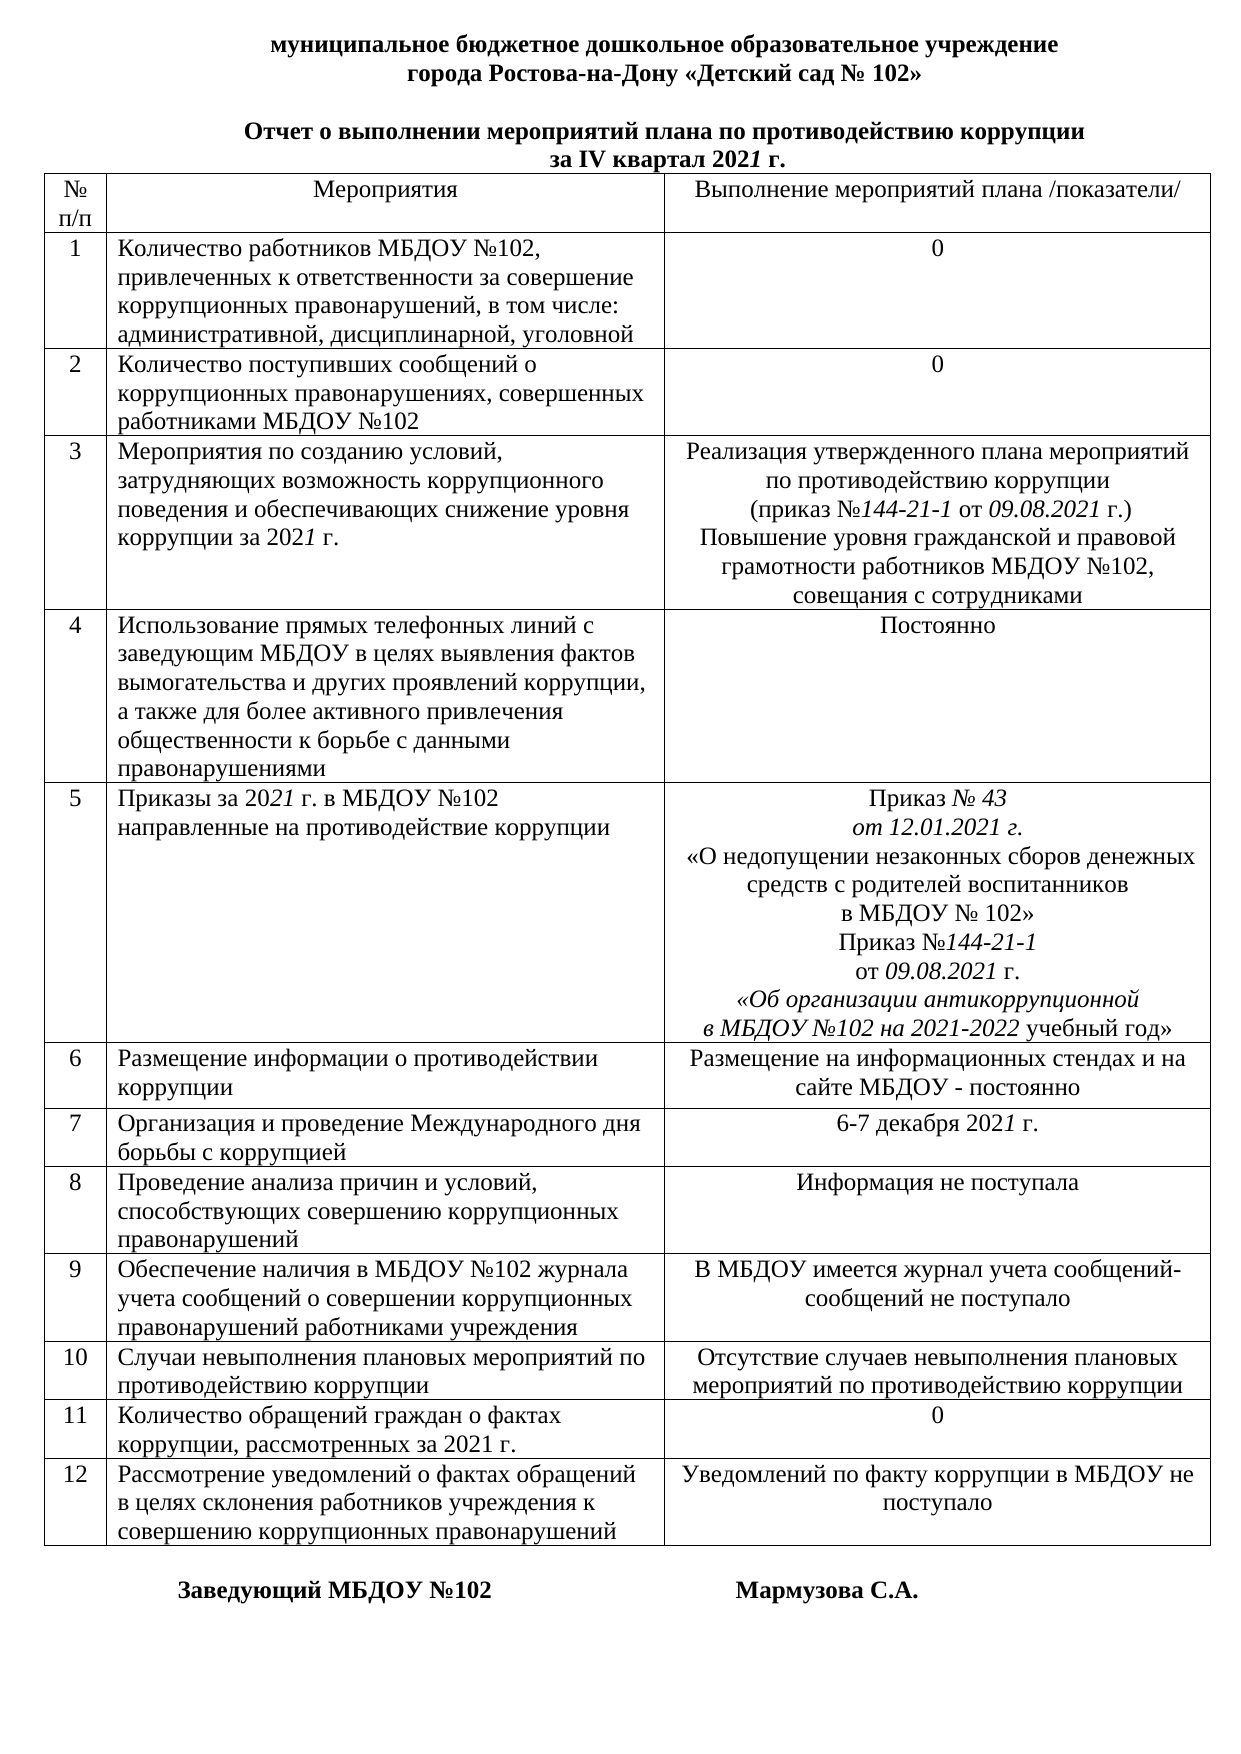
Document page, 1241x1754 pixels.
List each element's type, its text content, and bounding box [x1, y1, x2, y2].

table_cell 0 [665, 349, 1210, 435]
table_cell 12 [45, 1459, 106, 1545]
table_cell 7 [45, 1109, 106, 1166]
table_cell Проведение анализа причин и условий, способствующих совершению коррупционных правонарушений [107, 1167, 664, 1253]
table_cell 5 [45, 783, 106, 1042]
table_cell 9 [45, 1254, 106, 1341]
text муниципальное бюджетное дошкольное образовательное учреждение [177, 29, 1152, 58]
table_cell Уведомлений по факту коррупции в МБДОУ не поступало [665, 1459, 1210, 1545]
table_cell Случаи невыполнения плановых мероприятий по противодействию коррупции [107, 1342, 664, 1399]
table_cell 0 [665, 1400, 1210, 1458]
table_header Мероприятия [107, 174, 664, 232]
table_cell Приказ № 43 от 12.01.2021 г. «О недопущении незаконных сборов денежных средств с родителей воспитанников в МБДОУ № 102» Приказ №144-21-1 от 09.08.2021 г. «Об организации антикоррупционной в МБДОУ №102 на 2021-2022 учебный год» [665, 783, 1210, 1042]
table_header № п/п [45, 174, 106, 232]
text Отчет о выполнении мероприятий плана по противодействию коррупции [177, 116, 1152, 144]
text Заведующий МБДОУ №102 Мармузова С.А. [177, 1575, 1152, 1603]
table_cell Обеспечение наличия в МБДОУ №102 журнала учета сообщений о совершении коррупционных правонарушений работниками учреждения [107, 1254, 664, 1341]
table_cell В МБДОУ имеется журнал учета сообщений- сообщений не поступало [665, 1254, 1210, 1341]
table_cell Информация не поступала [665, 1167, 1210, 1253]
table_cell 0 [665, 233, 1210, 348]
table_cell Рассмотрение уведомлений о фактах обращений в целях склонения работников учреждения к совершению коррупционных правонарушений [107, 1459, 664, 1545]
table_cell 4 [45, 610, 106, 782]
text города Ростова-на-Дону «Детский сад № 102» [177, 58, 1152, 87]
table_cell Размещение информации о противодействии коррупции [107, 1043, 664, 1107]
table_cell 3 [45, 436, 106, 609]
table_cell 6 [45, 1043, 106, 1107]
table_cell Реализация утвержденного плана мероприятий по противодействию коррупции (приказ №144-21-1 от 09.08.2021 г.) Повышение уровня гражданской и правовой грамотности работников МБДОУ №102, совещания с сотрудниками [665, 436, 1210, 609]
table_header Выполнение мероприятий плана /показатели/ [665, 174, 1210, 232]
table_cell 11 [45, 1400, 106, 1458]
table_cell 2 [45, 349, 106, 435]
table_cell Постоянно [665, 610, 1210, 782]
table_cell Приказы за 2021 г. в МБДОУ №102 направленные на противодействие коррупции [107, 783, 664, 1042]
table_cell 10 [45, 1342, 106, 1399]
table_cell 6-7 декабря 2021 г. [665, 1109, 1210, 1166]
table_cell Отсутствие случаев невыполнения плановых мероприятий по противодействию коррупции [665, 1342, 1210, 1399]
table_cell Количество обращений граждан о фактах коррупции, рассмотренных за 2021 г. [107, 1400, 664, 1458]
table_cell Организация и проведение Международного дня борьбы с коррупцией [107, 1109, 664, 1166]
table_cell Мероприятия по созданию условий, затрудняющих возможность коррупционного поведения и обеспечивающих снижение уровня коррупции за 2021 г. [107, 436, 664, 609]
table_cell Размещение на информационных стендах и на сайте МБДОУ - постоянно [665, 1043, 1210, 1107]
table_cell 8 [45, 1167, 106, 1253]
table_cell Количество работников МБДОУ №102, привлеченных к ответственности за совершение коррупционных правонарушений, в том числе: административной, дисциплинарной, уголовной [107, 233, 664, 348]
table_cell Количество поступивших сообщений о коррупционных правонарушениях, совершенных работниками МБДОУ №102 [107, 349, 664, 435]
text за IV квартал 2021 г. [177, 144, 1152, 173]
table_cell 1 [45, 233, 106, 348]
table_cell Использование прямых телефонных линий с заведующим МБДОУ в целях выявления фактов вымогательства и других проявлений коррупции, а также для более активного привлечения общественности к борьбе с данными правонарушениями [107, 610, 664, 782]
